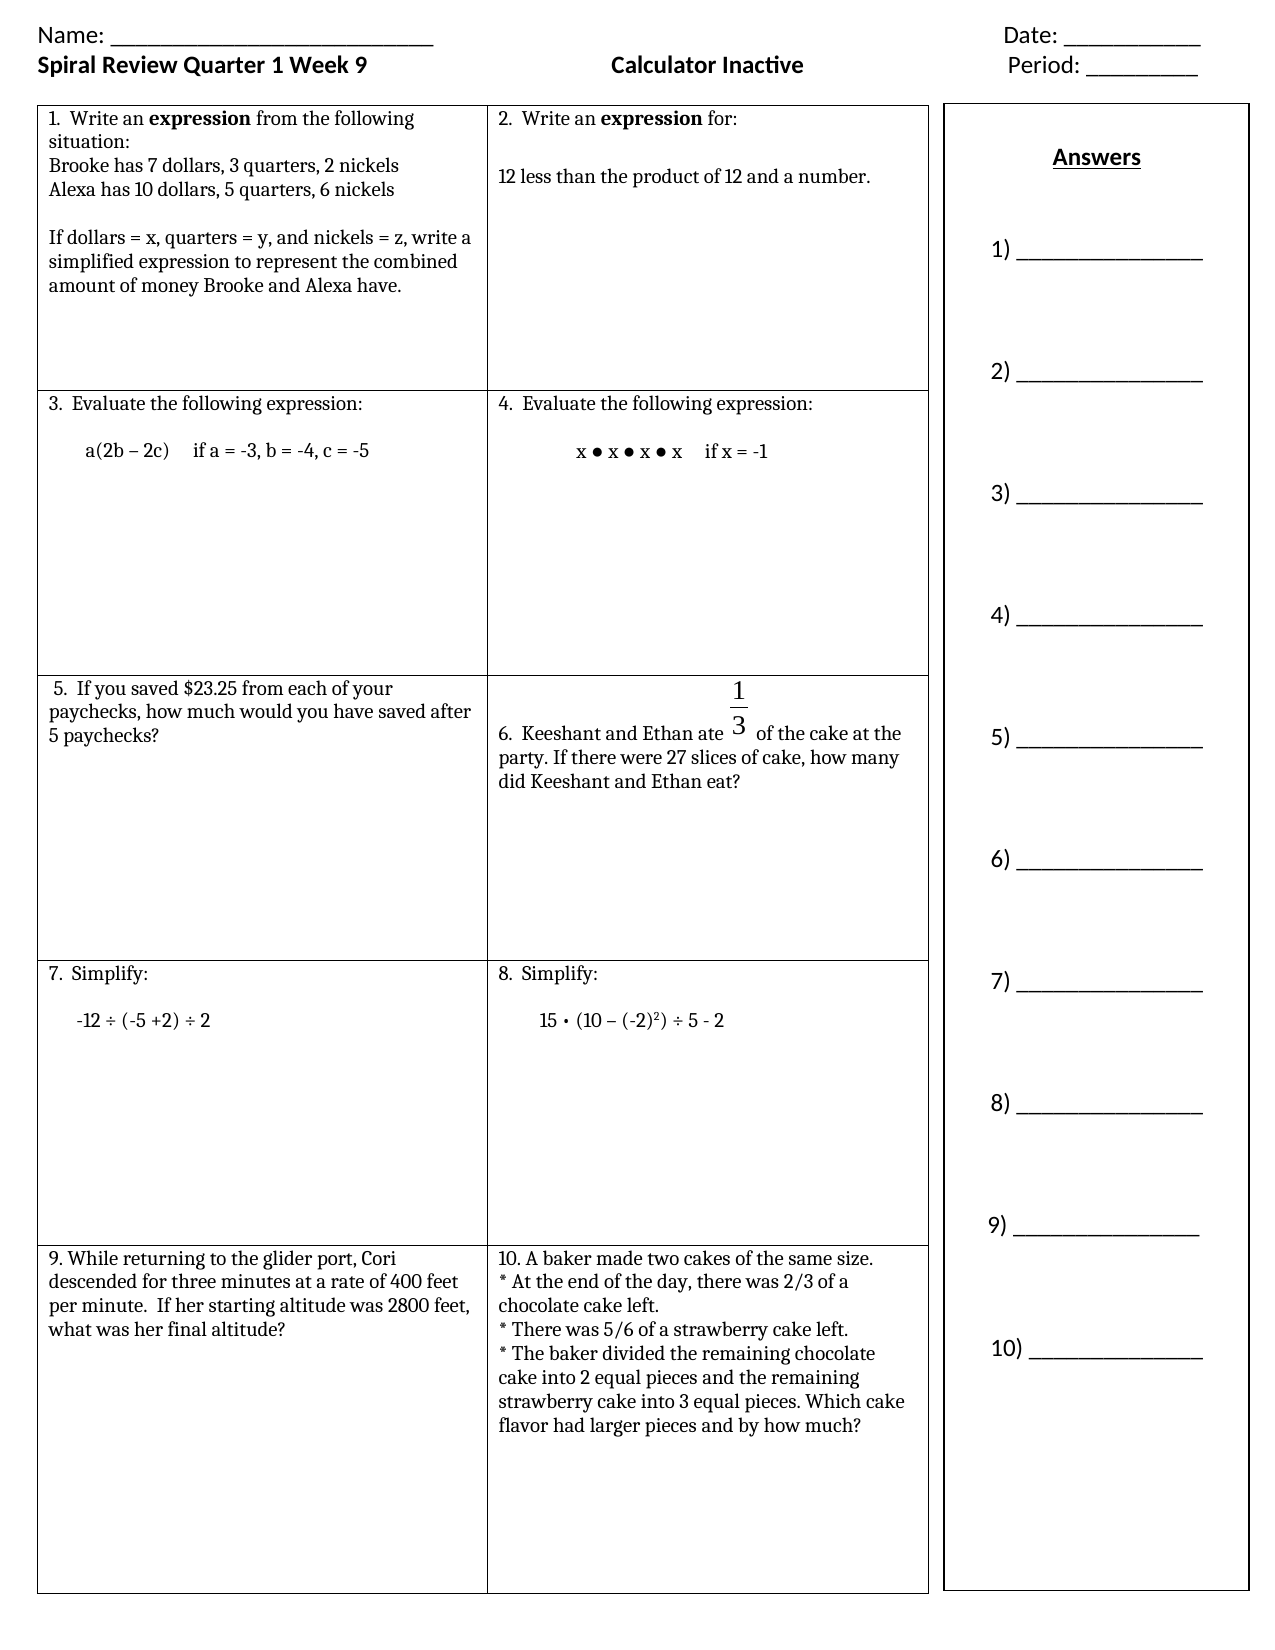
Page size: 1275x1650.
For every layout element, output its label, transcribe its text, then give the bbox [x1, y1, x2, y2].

text Name: __________________________ Date: ___________ [37, 19, 1209, 49]
table_cell 8. Simplify: 15 • (10 – (-2)2) ÷ 5 - 2 [488, 961, 928, 1245]
table_cell 5. If you saved $23.25 from each of your paychecks, how much would you have saved after 5 paychecks? [38, 676, 487, 960]
table_cell 4. Evaluate the following expression: x ● x ● x ● x if x = -1 [488, 391, 928, 675]
table_cell 9. While returning to the glider port, Cori descended for three minutes at a rate of 400 feet per minute. If her starting altitude was 2800 feet, what was her final altitude? [38, 1246, 487, 1593]
table_header 1. Write an expression from the following situation: Brooke has 7 dollars, 3 quarters, 2 nickels Alexa has 10 dollars, 5 quarters, 6 nickels If dollars = x, quarters = y, and nickels = z, write a simplified expression to represent the combined amount of money Brooke and Alexa have. [38, 106, 487, 390]
table_cell 6. Keeshant and Ethan ate of the cake at the party. If there were 27 slices of cake, how many did Keeshant and Ethan eat? [488, 676, 928, 960]
table_cell 3. Evaluate the following expression: a(2b – 2c) if a = -3, b = -4, c = -5 [38, 391, 487, 675]
text Spiral Review Quarter 1 Week 9 Calculator Inactive Period: _________ [37, 49, 1209, 80]
table_cell 10. A baker made two cakes of the same size. * At the end of the day, there was 2/3 of a chocolate cake left. * There was 5/6 of a strawberry cake left. * The baker divided the remaining chocolate cake into 2 equal pieces and the remaining strawberry cake into 3 equal pieces. Which cake flavor had larger pieces and by how much? [488, 1246, 928, 1593]
table_header 2. Write an expression for: 12 less than the product of 12 and a number. [488, 106, 928, 390]
table_cell 7. Simplify: -12 ÷ (-5 +2) ÷ 2 [38, 961, 487, 1245]
